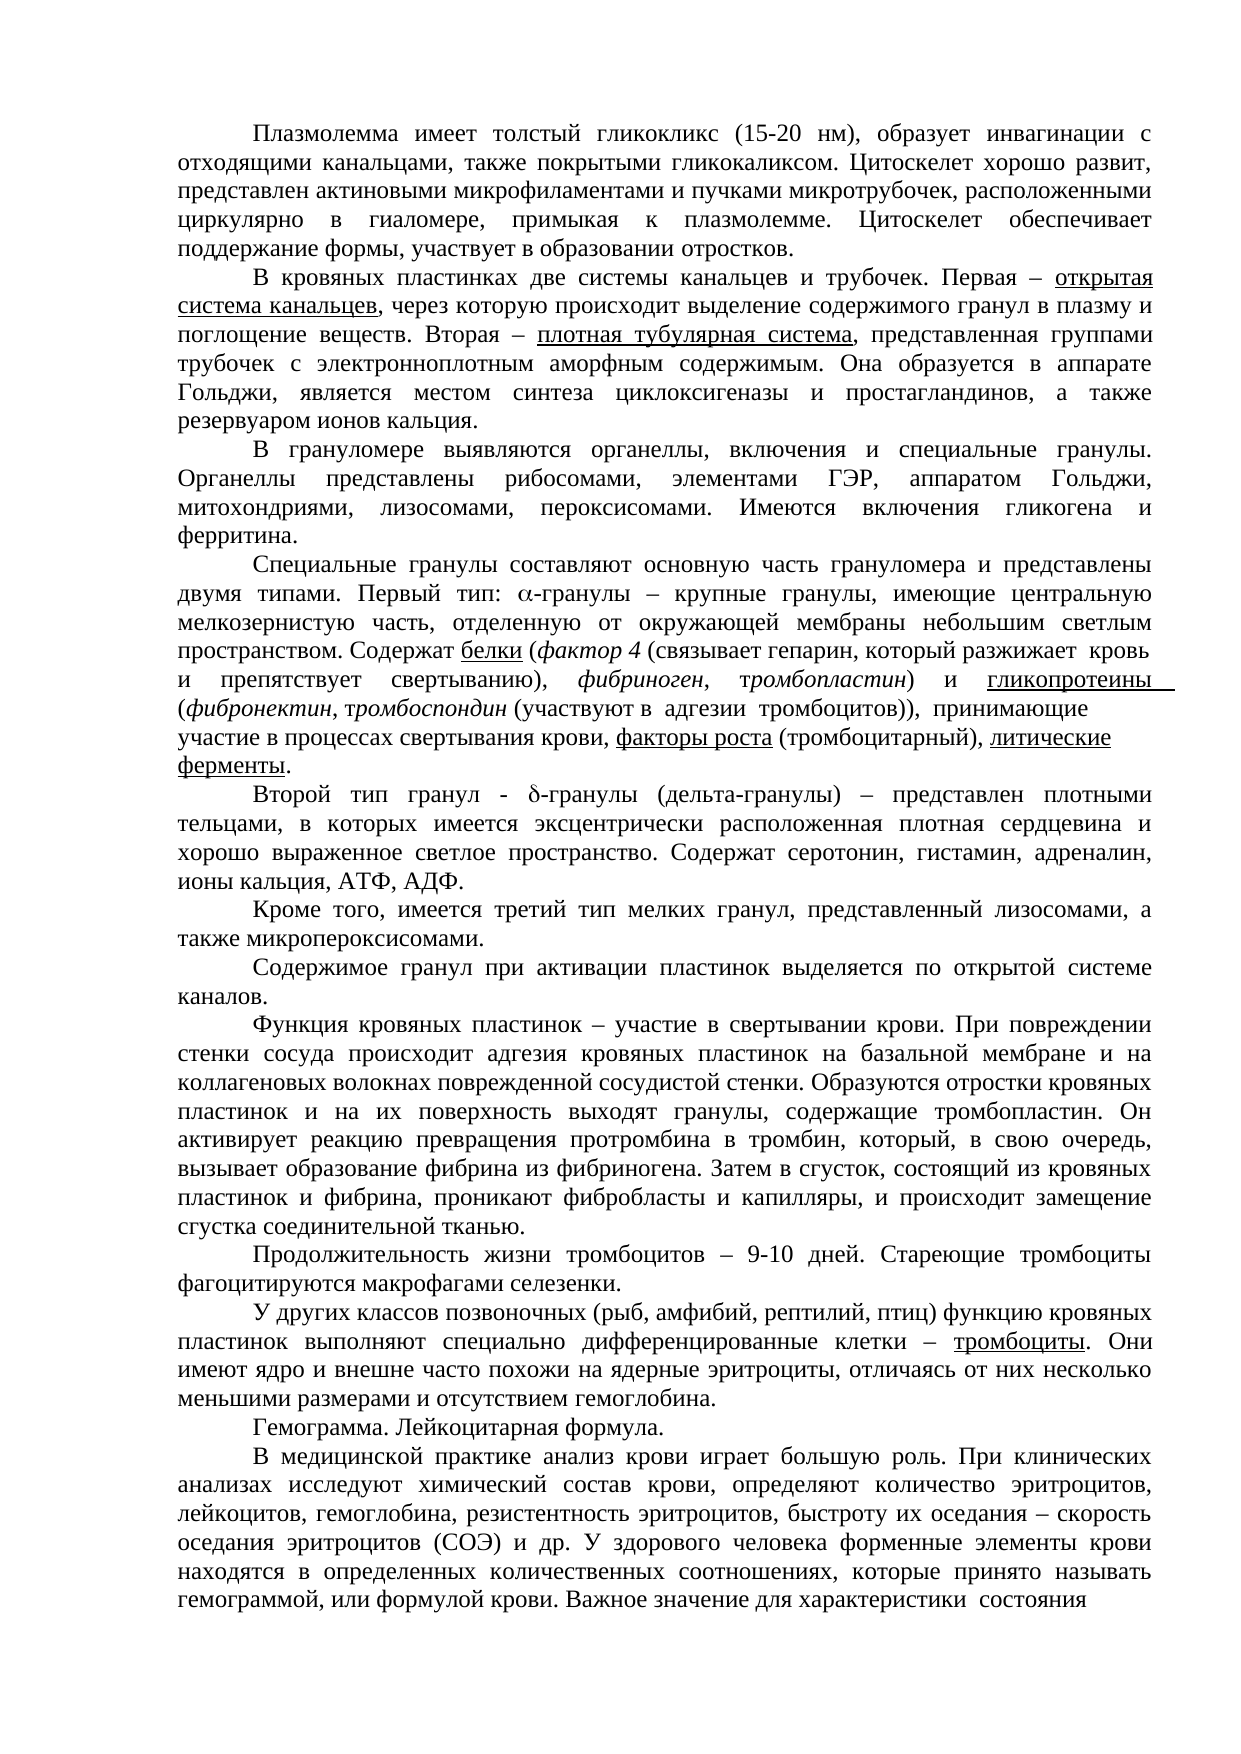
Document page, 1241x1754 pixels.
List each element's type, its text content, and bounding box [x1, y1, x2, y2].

text Плазмолемма имеет толстый гликокликс (15-20 нм), образует инвагинации с отходящими канальцами, также покрытыми гликокаликсом. Цитоскелет хорошо развит, представлен актиновыми микрофиламентами и пучками микротрубочек, расположенными циркулярно в гиаломере, примыкая к плазмолемме. Цитоскелет обеспечивает поддержание формы, участвует в образовании отростков. [177, 118, 1153, 262]
text У других классов позвоночных (рыб, амфибий, рептилий, птиц) функцию кровяных пластинок выполняют специально дифференцированные клетки – тромбоциты. Они имеют ядро и внешне часто похожи на ядерные эритроциты, отличаясь от них несколько меньшими размерами и отсутствием гемоглобина. [177, 1297, 1153, 1412]
text В кровяных пластинках две системы канальцев и трубочек. Первая – открытая система канальцев, через которую происходит выделение содержимого гранул в плазму и поглощение веществ. Вторая – плотная тубулярная система, представленная группами трубочек с электронноплотным аморфным содержимым. Она образуется в аппарате Гольджи, является местом синтеза циклоксигеназы и простагландинов, а также резервуаром ионов кальция. [177, 262, 1153, 434]
text Кроме того, имеется третий тип мелких гранул, представленный лизосомами, а также микропероксисомами. [177, 894, 1152, 952]
text и препятствует свертыванию), фибриноген, тромбопластин) и гликопротеины (фибронектин, тромбоспондин (участвуют в адгезии тромбоцитов)), принимающие участие в процессах свертывания крови, факторы роста (тромбоцитарный), литические ферменты. [177, 664, 1176, 779]
text Второй тип гранул - -гранулы (дельта-гранулы) – представлен плотными тельцами, в которых имеется эксцентрически расположенная плотная сердцевина и хорошо выраженное светлое пространство. Содержат серотонин, гистамин, адреналин, ионы кальция, АТФ, АДФ. [177, 779, 1153, 894]
text Содержимое гранул при активации пластинок выделяется по открытой системе каналов. [177, 952, 1153, 1009]
text Функция кровяных пластинок – участие в свертывании крови. При повреждении стенки сосуда происходит адгезия кровяных пластинок на базальной мембране и на коллагеновых волокнах поврежденной сосудистой стенки. Образуются отростки кровяных пластинок и на их поверхность выходят гранулы, содержащие тромбопластин. Он активирует реакцию превращения протромбина в тромбин, который, в свою очередь, вызывает образование фибрина из фибриногена. Затем в сгусток, состоящий из кровяных пластинок и фибрина, проникают фибробласты и капилляры, и происходит замещение сгустка соединительной тканью. [177, 1009, 1153, 1239]
text Продолжительность жизни тромбоцитов – 9-10 дней. Стареющие тромбоциты фагоцитируются макрофагами селезенки. [177, 1239, 1152, 1297]
text В медицинской практике анализ крови играет большую роль. При клинических анализах исследуют химический состав крови, определяют количество эритроцитов, лейкоцитов, гемоглобина, резистентность эритроцитов, быстроту их оседания – скорость оседания эритроцитов (СОЭ) и др. У здорового человека форменные элементы крови находятся в определенных количественных соотношениях, которые принято называть гемограммой, или формулой крови. Важное значение для характеристики состояния [177, 1441, 1153, 1613]
text В грануломере выявляются органеллы, включения и специальные гранулы. Органеллы представлены рибосомами, элементами ГЭР, аппаратом Гольджи, митохондриями, лизосомами, пероксисомами. Имеются включения гликогена и ферритина. [177, 434, 1153, 549]
text Специальные гранулы составляют основную часть грануломера и представлены двумя типами. Первый тип: -гранулы – крупные гранулы, имеющие центральную мелкозернистую часть, отделенную от окружающей мембраны небольшим светлым пространством. Содержат белки (фактор 4 (связывает гепарин, который разжижает кровь [177, 549, 1153, 664]
text Гемограмма. Лейкоцитарная формула. [252, 1412, 1194, 1441]
